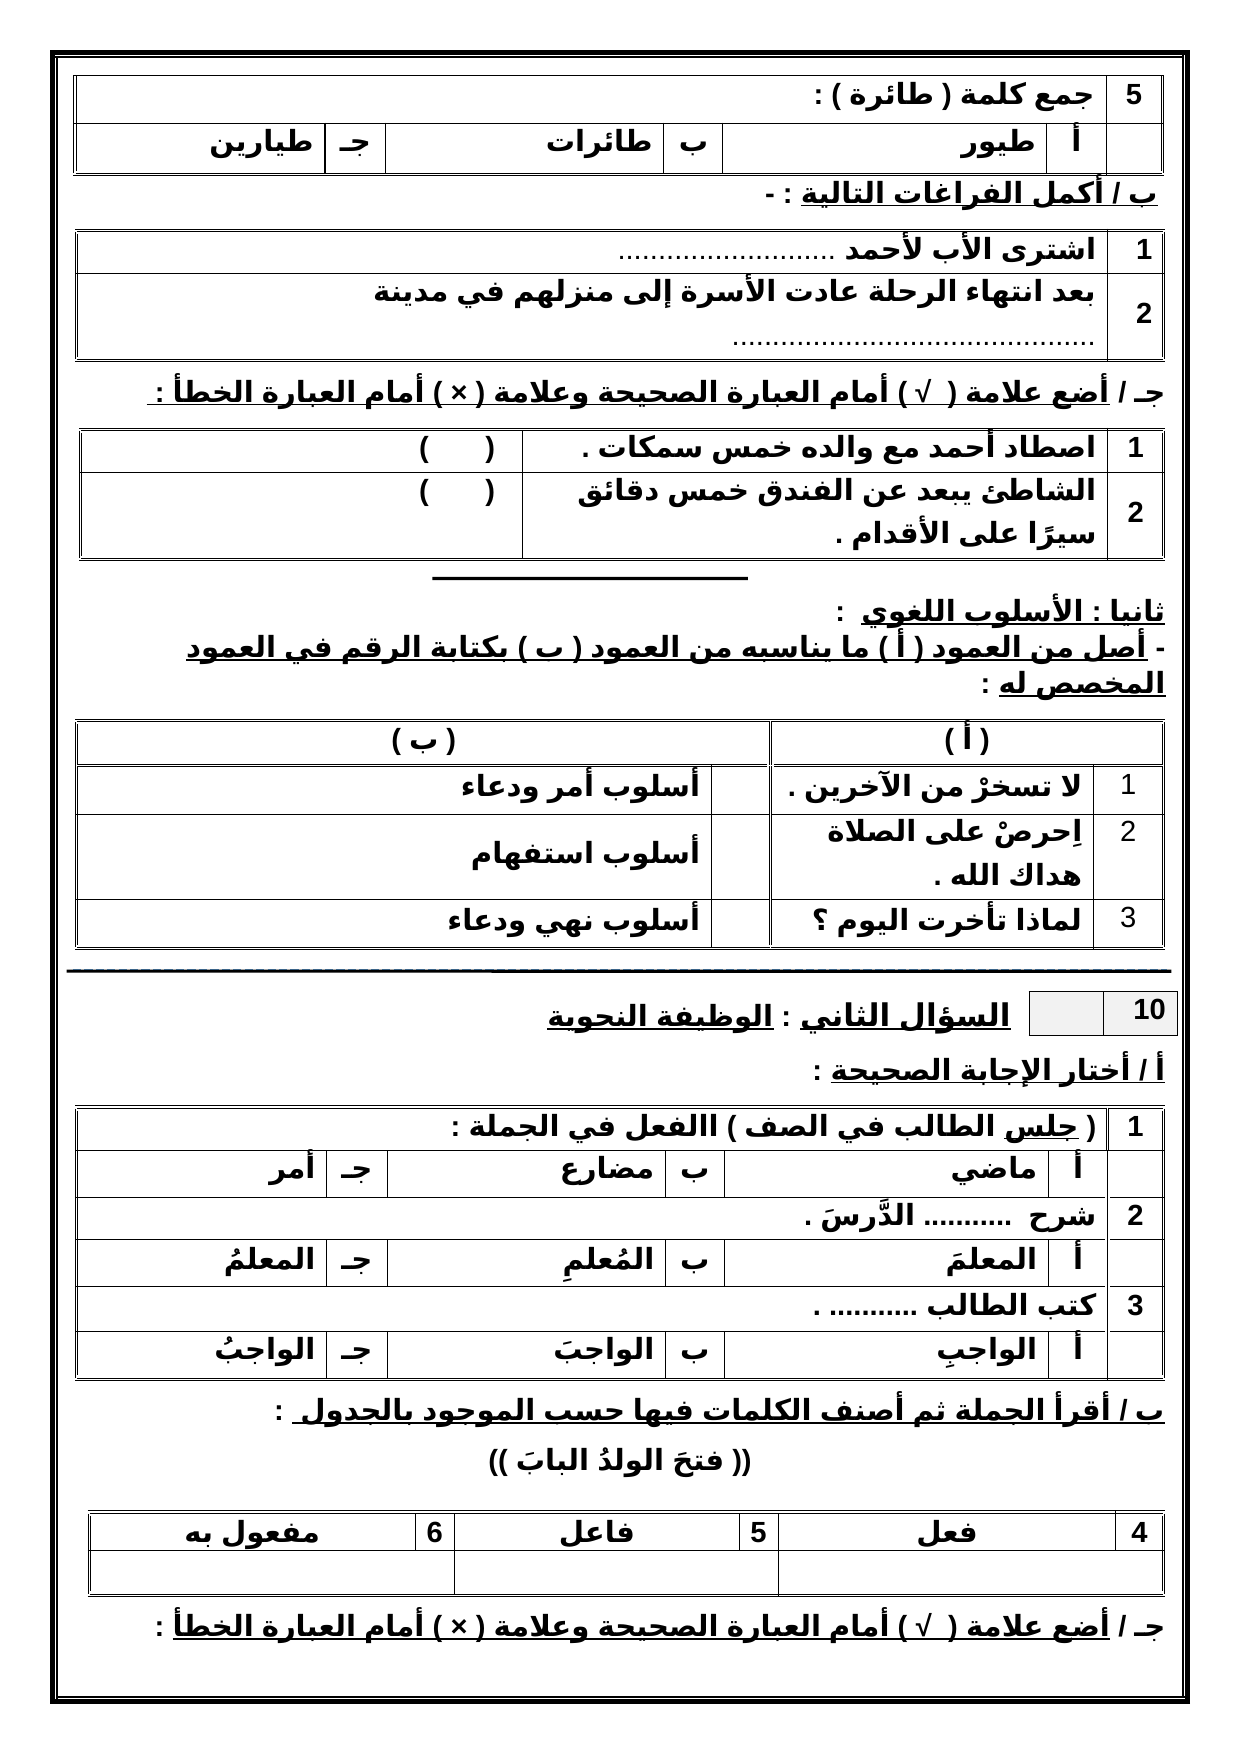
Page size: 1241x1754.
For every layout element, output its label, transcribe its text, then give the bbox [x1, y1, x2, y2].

table_header 10 [1104, 992, 1177, 1035]
table_header ( ) [81, 431, 522, 472]
table_cell 2 [1108, 473, 1164, 558]
table_cell الواجبُ [77, 1332, 326, 1377]
table_cell جـ [327, 1240, 387, 1286]
table_cell شرح ........... الدَّرسَ . [78, 1197, 1107, 1239]
table_cell جمع كلمة ( طائرة ) : [77, 76, 1106, 123]
table_cell طيور [723, 124, 1046, 173]
table_cell المُعلمِ [388, 1240, 665, 1286]
table_cell أسلوب استفهام [78, 815, 711, 899]
table_header 1 [1108, 230, 1164, 273]
table_cell ب [666, 1151, 724, 1197]
table_cell لماذا تأخرت اليوم ؟ [771, 900, 1093, 947]
table_cell ماضي [725, 1151, 1048, 1197]
table_cell جـ [327, 1151, 387, 1197]
table_cell لا تسخرْ من الآخرين . [772, 764, 1093, 813]
table_cell [1108, 1151, 1162, 1197]
table_cell [712, 815, 769, 899]
table_header ( جلس الطالب في الصف ) االفعل في الجملة : [77, 1109, 1106, 1150]
table_cell 1 [1094, 767, 1162, 813]
table_header ( أ ) [772, 720, 1164, 764]
table_cell الواجبِ [725, 1332, 1048, 1377]
table_cell أسلوب نهي ودعاء [77, 900, 711, 947]
table_cell [1108, 1239, 1162, 1286]
table_cell الواجبَ [388, 1332, 665, 1377]
table_header فعل [779, 1514, 1115, 1550]
table_header فاعل [455, 1514, 739, 1550]
table_cell كتب الطالب ........... . [78, 1286, 1107, 1331]
table_cell 5 [1107, 76, 1161, 123]
table_cell [712, 899, 771, 947]
table_cell 3 [1094, 900, 1164, 947]
text (( فتحَ الولدُ البابَ )) [75, 1443, 1165, 1477]
table_header [1030, 992, 1103, 1035]
table_cell 2 [1094, 815, 1162, 899]
table_header اشترى الأب لأحمد ........................... [77, 232, 1107, 273]
table_cell 2 [1108, 1197, 1162, 1239]
table_cell أسلوب أمر ودعاء [78, 767, 711, 813]
table_header ( ب ) [77, 722, 769, 764]
table_cell أ [1049, 1151, 1107, 1197]
table_cell جـ [326, 124, 385, 173]
table_cell الشاطئ يبعد عن الفندق خمس دقائق سيرًا على الأقدام . [523, 473, 1107, 558]
text ثانيا : الأسلوب اللغوي : [75, 594, 1165, 628]
table_cell المعلمَ [725, 1240, 1048, 1286]
text - أصل من العمود ( أ ) ما يناسبه من العمود ( ب ) بكتابة الرقم في العمود المخصص له : [75, 630, 1165, 700]
table_cell [1107, 124, 1162, 173]
text أ / أختار الإجابة الصحيحة : [75, 1052, 1165, 1086]
table_cell 3 [1108, 1286, 1162, 1331]
table_cell 2 [1108, 274, 1164, 359]
table_cell طائرات [386, 124, 663, 173]
table_cell بعد انتهاء الرحلة عادت الأسرة إلى منزلهم في مدينة ............................................. [77, 274, 1107, 359]
table_cell أ [1049, 1239, 1107, 1286]
table_cell [712, 764, 769, 813]
table_header 4 [1116, 1511, 1164, 1550]
table_cell أ [1047, 124, 1106, 173]
table_cell طيارين [75, 124, 324, 173]
table_header مفعول به [89, 1514, 415, 1550]
table_cell [1108, 1331, 1164, 1377]
text ب / أقرأ الجملة ثم أصنف الكلمات فيها حسب الموجود بالجدول : [75, 1393, 1165, 1427]
table_header اصطاد أحمد مع والده خمس سمكات . [523, 431, 1107, 472]
text جـ / أضع علامة ( √ ) أمام العبارة الصحيحة وعلامة ( × ) أمام العبارة الخطأ : [75, 1609, 1165, 1643]
table_cell ب [666, 1240, 724, 1286]
table_cell ( ) [81, 473, 522, 558]
text ب / أكمل الفراغات التالية : - [75, 176, 1165, 209]
table_cell [779, 1551, 1164, 1593]
table_cell أ [1049, 1331, 1107, 1377]
table_cell مضارع [388, 1151, 665, 1197]
table_cell المعلمُ [78, 1240, 326, 1286]
table_cell [89, 1551, 454, 1593]
text جـ / أضع علامة ( √ ) أمام العبارة الصحيحة وعلامة ( × ) أمام العبارة الخطأ : [75, 374, 1165, 408]
table_header 6 [416, 1514, 454, 1550]
table_cell جـ [327, 1332, 387, 1377]
table_cell اِحرصْ على الصلاة هداك الله . [772, 815, 1093, 899]
table_header 1 [1108, 1106, 1164, 1150]
table_header 1 [1108, 429, 1164, 472]
table_cell ب [664, 124, 722, 173]
table_cell ب [666, 1332, 724, 1377]
text السؤال الثاني : الوظيفة النحوية [75, 997, 1029, 1033]
table_cell [455, 1551, 778, 1593]
table_header 5 [740, 1514, 778, 1550]
table_cell أمر [78, 1151, 326, 1197]
